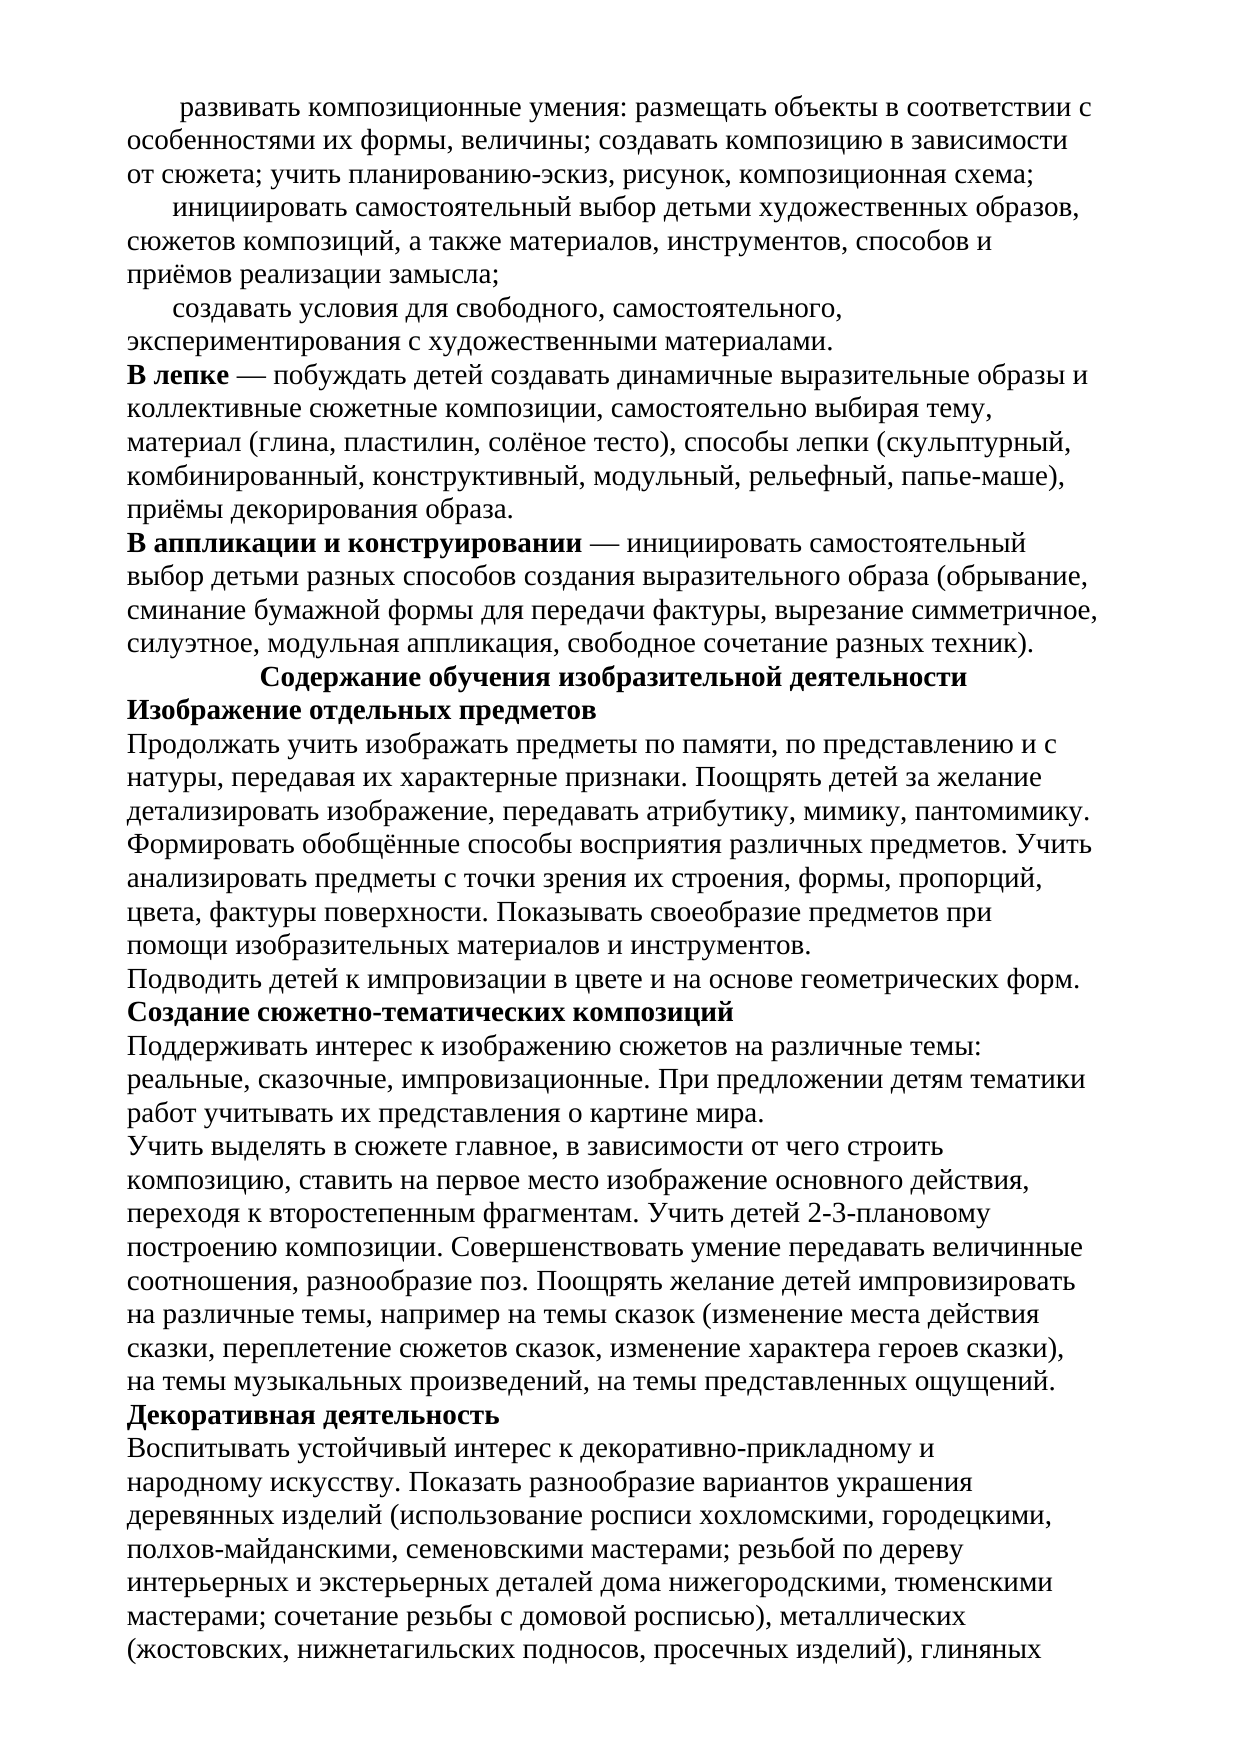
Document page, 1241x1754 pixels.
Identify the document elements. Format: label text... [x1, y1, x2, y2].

text Учить выделять в сюжете главное, в зависимости от чего строить композицию, ставить на первое место изображение основного действия, переходя к второстепенным фрагментам. Учить детей 2-3-плановому построению композиции. Совершенствовать умение передавать величинные соотношения, разнообразие поз. Поощрять желание детей импровизировать на различные темы, например на темы сказок (изменение места действия сказки, переплетение сюжетов сказок, изменение характера героев сказки), на темы музыкальных произведений, на темы представленных ощущений. [127, 1128, 1100, 1397]
text Содержание обучения изобразительной деятельности [127, 659, 1100, 692]
text Воспитывать устойчивый интерес к декоративно-прикладному и [127, 1430, 1100, 1464]
text народному искусству. Показать разнообразие вариантов украшения [127, 1464, 1100, 1497]
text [127, 1497, 1100, 1665]
text Декоративная деятельность [127, 1397, 1100, 1430]
text создавать условия для свободного, самостоятельного, экспериментирования с художественными материалами. [127, 290, 1100, 357]
text Создание сюжетно-тематических композиций [127, 994, 1100, 1028]
text Изображение отдельных предметов [127, 692, 1100, 726]
text развивать композиционные умения: размещать объекты в соответствии с особенностями их формы, величины; создавать композицию в зависимости от сюжета; учить планированию-эскиз, рисунок, композиционная схема; [127, 89, 1100, 189]
text В аппликации и конструировании — инициировать самостоятельный выбор детьми разных способов создания выразительного образа (обрывание, сминание бумажной формы для передачи фактуры, вырезание симметричное, силуэтное, модульная аппликация, свободное сочетание разных техник). [127, 525, 1100, 659]
text Подводить детей к импровизации в цвете и на основе геометрических форм. [127, 961, 1100, 994]
text инициировать самостоятельный выбор детьми художественных образов, сюжетов композиций, а также материалов, инструментов, способов и приёмов реализации замысла; [127, 189, 1100, 290]
text В лепке — побуждать детей создавать динамичные выразительные образы и коллективные сюжетные композиции, самостоятельно выбирая тему, материал (глина, пластилин, солёное тесто), способы лепки (скульптурный, комбинированный, конструктивный, модульный, рельефный, папье-маше), приёмы декорирования образа. [127, 357, 1100, 525]
text Продолжать учить изображать предметы по памяти, по представлению и с натуры, передавая их характерные признаки. Поощрять детей за желание детализировать изображение, передавать атрибутику, мимику, пантомимику. Формировать обобщённые способы восприятия различных предметов. Учить анализировать предметы с точки зрения их строения, формы, пропорций, цвета, фактуры поверхности. Показывать своеобразие предметов при помощи изобразительных материалов и инструментов. [127, 726, 1100, 961]
text Поддерживать интерес к изображению сюжетов на различные темы: реальные, сказочные, импровизационные. При предложении детям тематики работ учитывать их представления о картине мира. [127, 1028, 1100, 1128]
